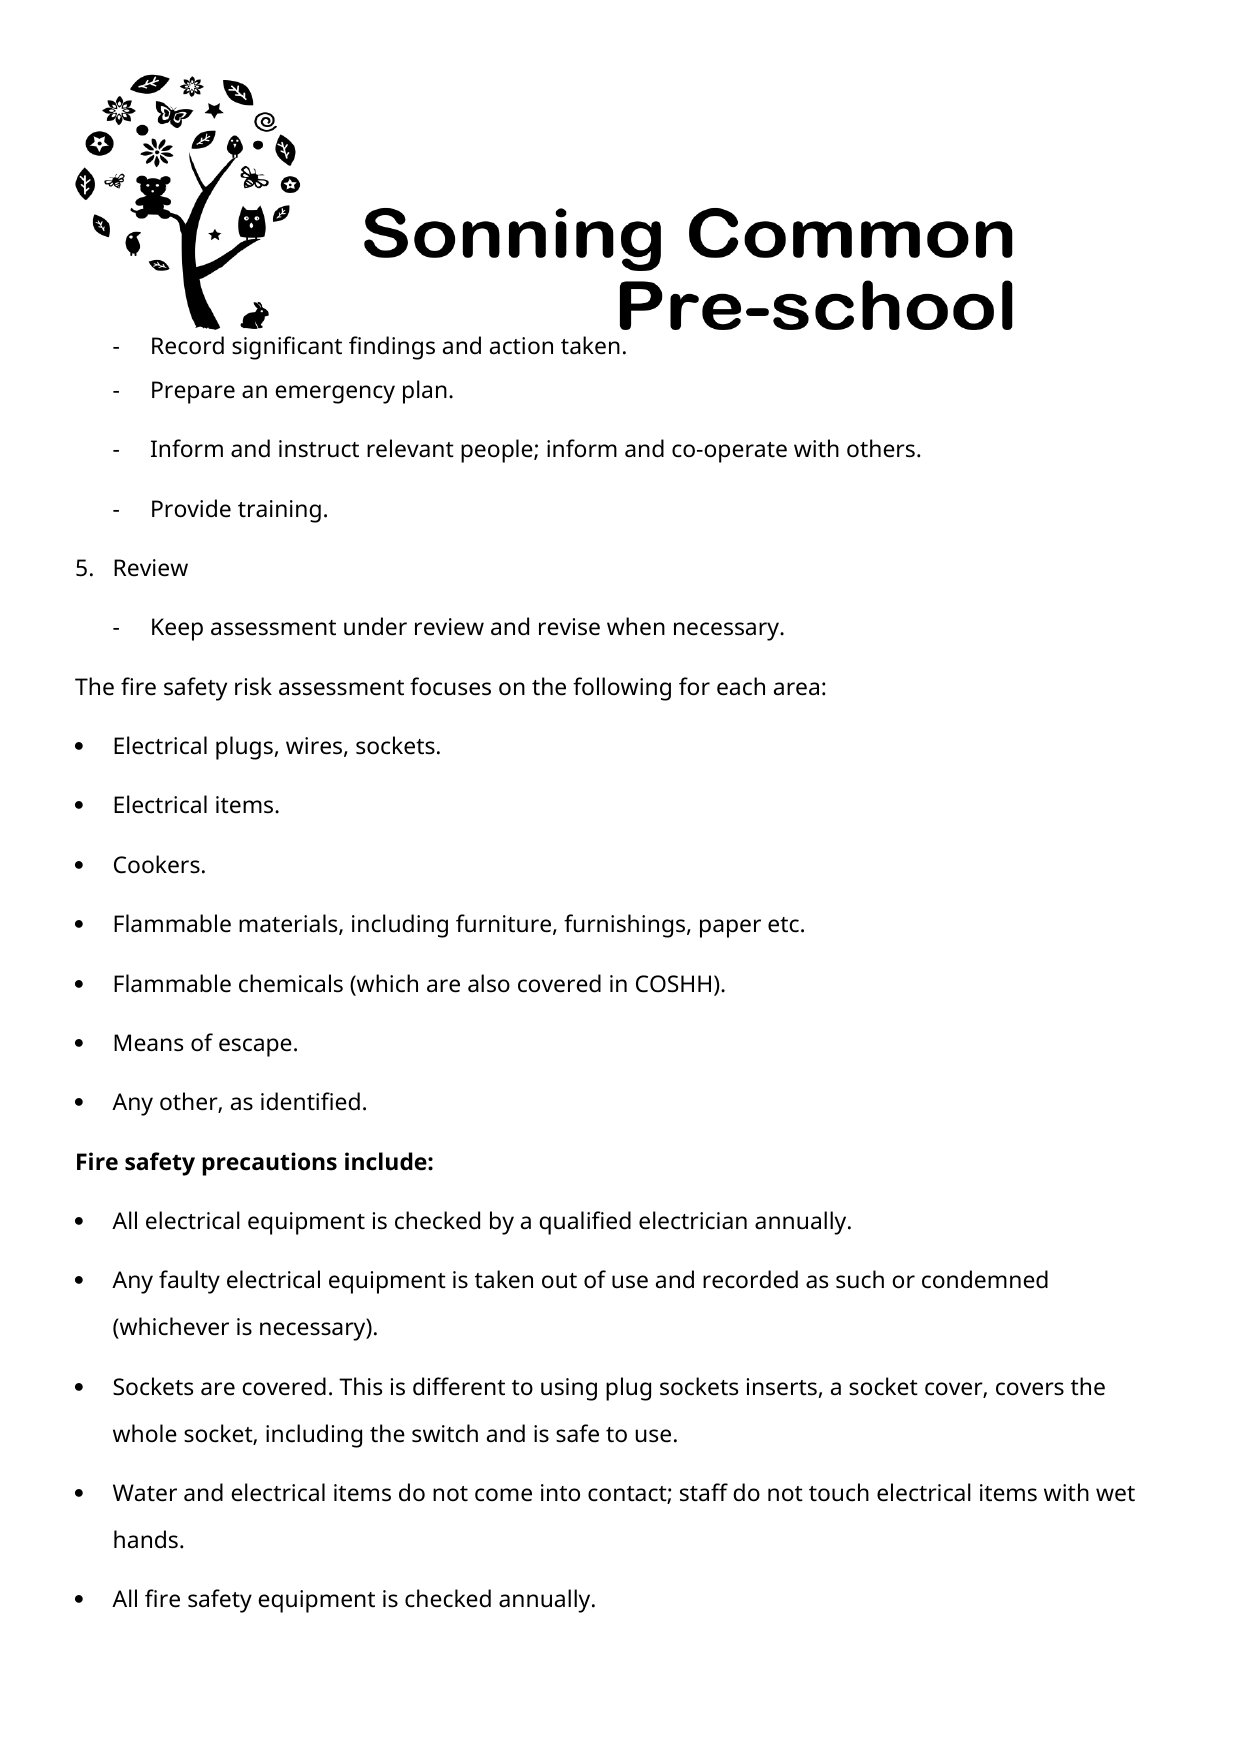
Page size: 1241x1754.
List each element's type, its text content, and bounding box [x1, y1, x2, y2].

list Review [75, 552, 1165, 583]
list Inform and instruct relevant people; inform and co-operate with others. [112, 433, 1165, 464]
text Fire safety precautions include: [75, 1146, 1165, 1177]
list Record significant findings and action taken. [112, 330, 1165, 361]
list Means of escape. [75, 1027, 1165, 1058]
list Cookers. [75, 849, 1165, 880]
list Provide training. [112, 492, 1165, 524]
list Electrical plugs, wires, sockets. [75, 730, 1165, 761]
list Water and electrical items do not come into contact; staff do not touch electrical items with wet hands. [75, 1477, 1165, 1555]
list Any faulty electrical equipment is taken out of use and recorded as such or condemned (whichever is necessary). [75, 1264, 1165, 1342]
list Sockets are covered. This is different to using plug sockets inserts, a socket cover, covers the whole socket, including the switch and is safe to use. [75, 1371, 1165, 1449]
list Electrical items. [75, 789, 1165, 821]
list Prepare an emergency plan. [112, 374, 1165, 405]
list Flammable materials, including furniture, furnishings, paper etc. [75, 908, 1165, 939]
text The fire safety risk assessment focuses on the following for each area: [75, 671, 1165, 702]
list Any other, as identified. [75, 1086, 1165, 1117]
list All fire safety equipment is checked annually. [75, 1583, 1165, 1614]
picture [75, 73, 1013, 330]
list All electrical equipment is checked by a qualified electrician annually. [75, 1205, 1165, 1236]
list Keep assessment under review and revise when necessary. [112, 611, 1165, 642]
list Flammable chemicals (which are also covered in COSHH). [75, 967, 1165, 999]
